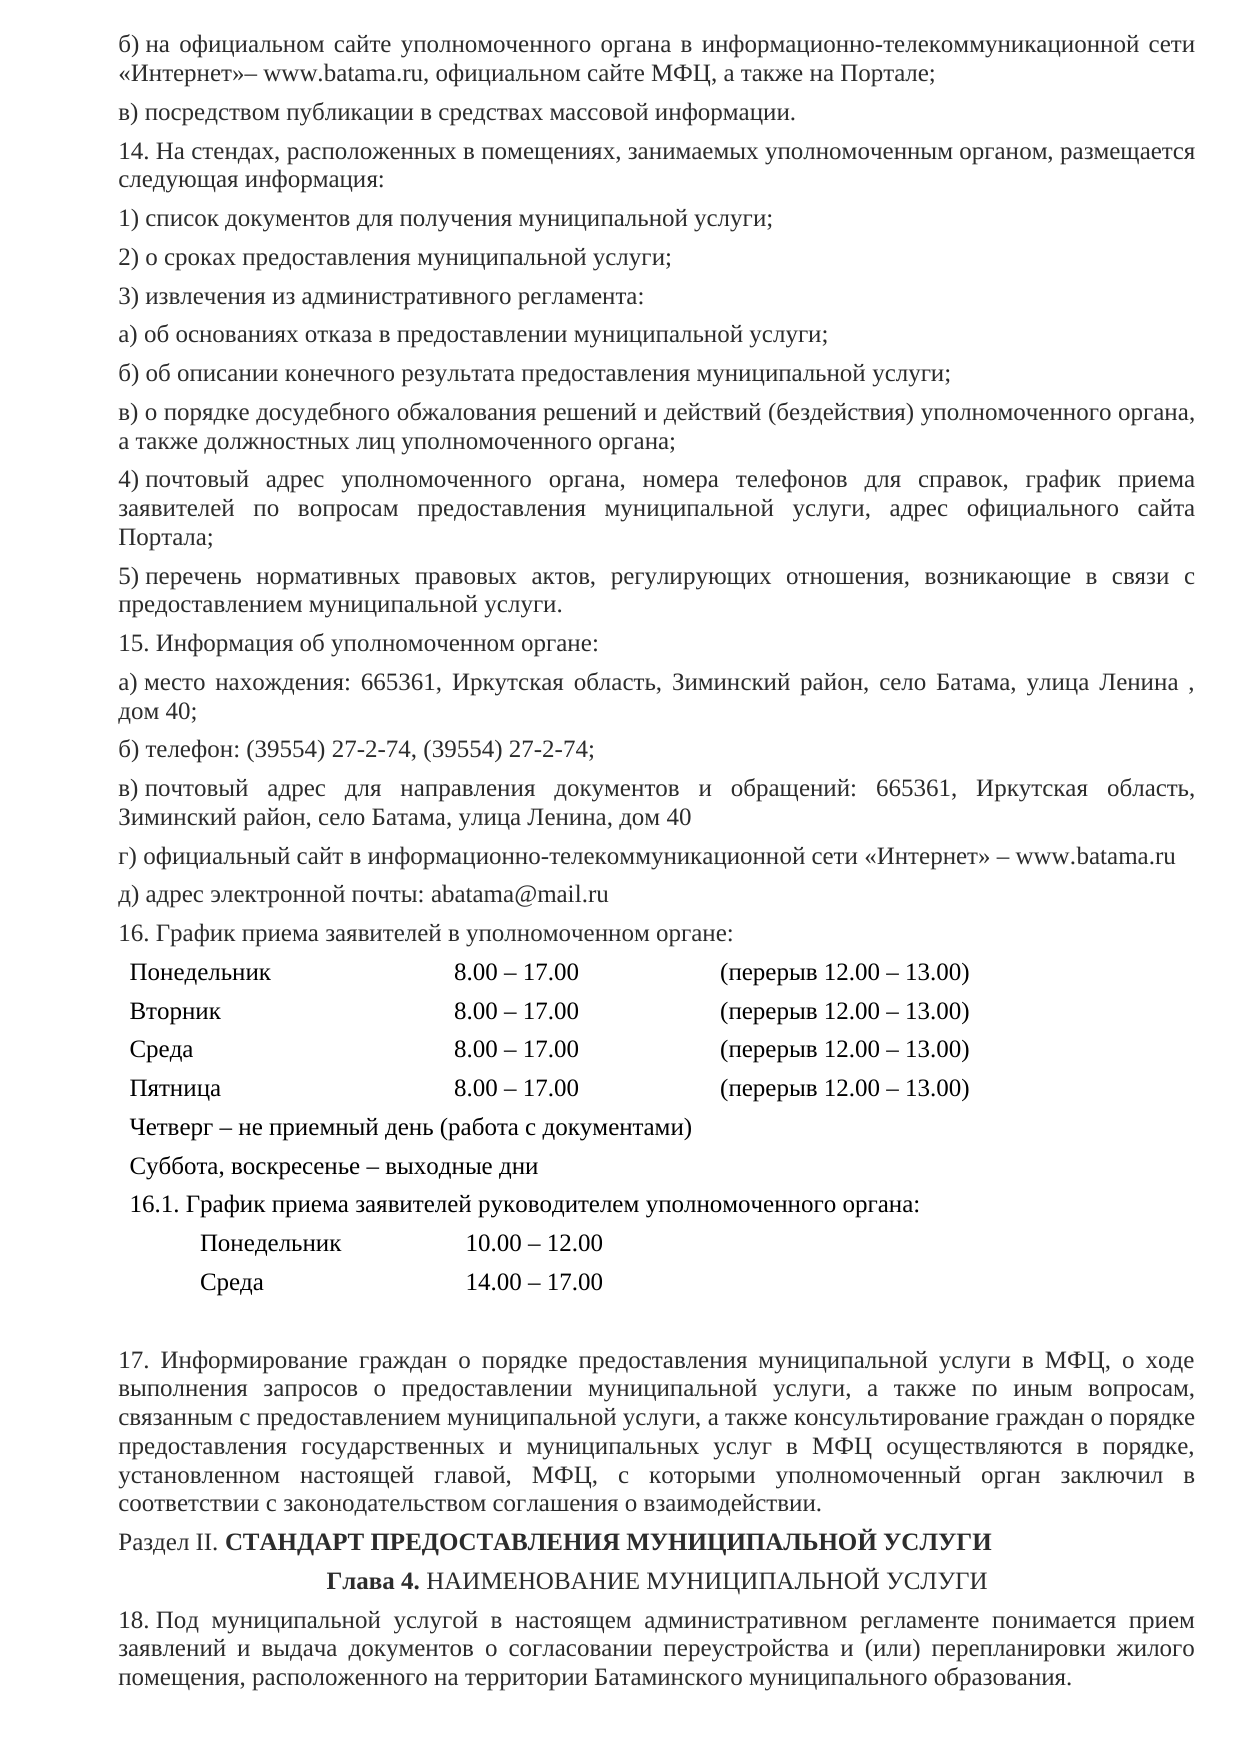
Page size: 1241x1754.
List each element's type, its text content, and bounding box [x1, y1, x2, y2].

text б) телефон: (39554) 27-2-74, (39554) 27-2-74; [118, 734, 1196, 763]
text в) посредством публикации в средствах массовой информации. [118, 97, 1196, 126]
text 17. Информирование граждан о порядке предоставления муниципальной услуги в МФЦ, о ходе выполнения запросов о предоставлении муниципальной услуги, а также по иным вопросам, связанным с предоставлением муниципальной услуги, а также консультирование граждан о порядке предоставления государственных и муниципальных услуг в МФЦ осуществляются в порядке, установленном настоящей главой, МФЦ, с которыми уполномоченный орган заключил в соответствии с законодательством соглашения о взаимодействии. [118, 1345, 1196, 1517]
text в) о порядке досудебного обжалования решений и действий (бездействия) уполномоченного органа, а также должностных лиц уполномоченного органа; [118, 397, 1196, 454]
text Глава 4. НАИМЕНОВАНИЕ МУНИЦИПАЛЬНОЙ УСЛУГИ [118, 1566, 1196, 1595]
table_header 8.00 – 17.00 [443, 957, 709, 996]
table_cell Среда [118, 1035, 443, 1073]
text а) место нахождения: 665361, Иркутская область, Зиминский район, село Батама, улица Ленина , дом 40; [118, 667, 1196, 724]
table_header Понедельник [118, 957, 443, 996]
text д) адрес электронной почты: abatama@mail.ru [118, 879, 1196, 908]
table_cell 8.00 – 17.00 [443, 1073, 709, 1112]
table_header (перерыв 12.00 – 13.00) [709, 957, 1092, 996]
text 1) список документов для получения муниципальной услуги; [118, 203, 1196, 232]
text а) об основаниях отказа в предоставлении муниципальной услуги; [118, 319, 1196, 348]
text Раздел II. СТАНДАРТ ПРЕДОСТАВЛЕНИЯ МУНИЦИПАЛЬНОЙ УСЛУГИ [118, 1527, 1196, 1556]
table_cell 8.00 – 17.00 [443, 996, 709, 1034]
text 3) извлечения из административного регламента: [118, 281, 1196, 309]
text 5) перечень нормативных правовых актов, регулирующих отношения, возникающие в связи с предоставлением муниципальной услуги. [118, 561, 1196, 618]
text 16. График приема заявителей в уполномоченном органе: [118, 918, 1196, 947]
text 15. Информация об уполномоченном органе: [118, 628, 1196, 657]
text 4) почтовый адрес уполномоченного органа, номера телефонов для справок, график приема заявителей по вопросам предоставления муниципальной услуги, адрес официального сайта Портала; [118, 464, 1196, 551]
text 2) о сроках предоставления муниципальной услуги; [118, 242, 1196, 271]
text б) об описании конечного результата предоставления муниципальной услуги; [118, 358, 1196, 387]
table_cell Четверг – не приемный день (работа с документами) Суббота, воскресенье – выходные дни 16.1. График приема заявителей руководителем уполномоченного органа: [118, 1112, 1092, 1306]
table_cell (перерыв 12.00 – 13.00) [709, 996, 1092, 1034]
text 18. Под муниципальной услугой в настоящем административном регламенте понимается прием заявлений и выдача документов о согласовании переустройства и (или) перепланировки жилого помещения, расположенного на территории Батаминского муниципального образования. [118, 1605, 1196, 1691]
text в) почтовый адрес для направления документов и обращений: 665361, Иркутская область, Зиминский район, село Батама, улица Ленина, дом 40 [118, 773, 1196, 831]
table_cell (перерыв 12.00 – 13.00) [709, 1073, 1092, 1112]
text 14. На стендах, расположенных в помещениях, занимаемых уполномоченным органом, размещается следующая информация: [118, 136, 1196, 193]
text б) на официальном сайте уполномоченного органа в информационно-телекоммуникационной сети «Интернет»– www.batama.ru, официальном сайте МФЦ, а также на Портале; [118, 29, 1196, 87]
table_cell 8.00 – 17.00 [443, 1035, 709, 1073]
text г) официальный сайт в информационно-телекоммуникационной сети «Интернет» – www.batama.ru [118, 841, 1196, 869]
table_cell (перерыв 12.00 – 13.00) [709, 1035, 1092, 1073]
table_cell Вторник [118, 996, 443, 1034]
table_cell Пятница [118, 1073, 443, 1112]
